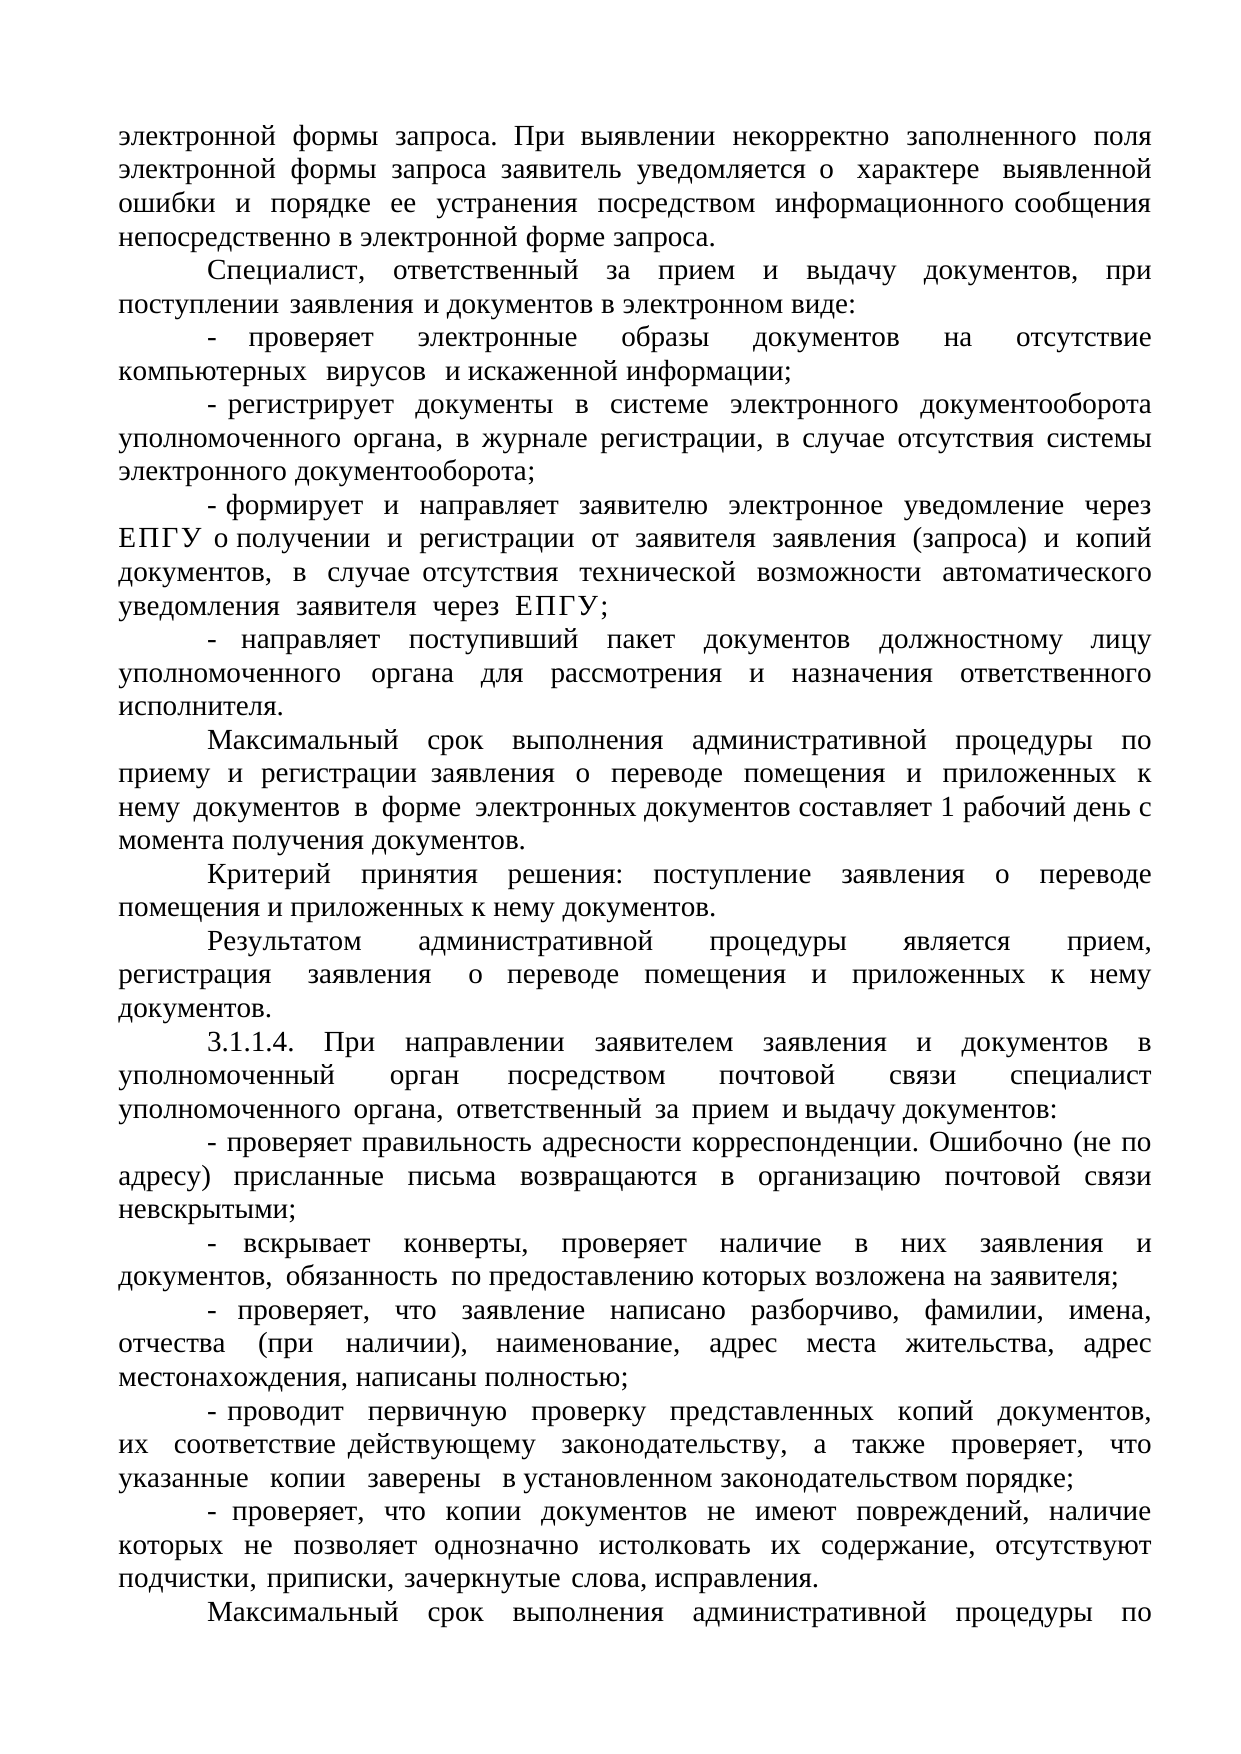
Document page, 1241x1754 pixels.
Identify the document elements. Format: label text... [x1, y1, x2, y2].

text - проверяет электронные образы документов на отсутствие компьютерных вирусов и искаженной информации; [118, 319, 1152, 386]
text Специалист, ответственный за прием и выдачу документов, при поступлении заявления и документов в электронном виде: [118, 252, 1152, 319]
text - регистрирует документы в системе электронного документооборота уполномоченного органа, в журнале регистрации, в случае отсутствия системы электронного документооборота; [118, 386, 1152, 487]
text - проверяет, что копии документов не имеют повреждений, наличие которых не позволяет однозначно истолковать их содержание, отсутствуют подчистки, приписки, зачеркнутые слова, исправления. [118, 1493, 1152, 1594]
text Максимальный срок выполнения административной процедуры по приему и регистрации заявления о переводе помещения и приложенных к нему документов в форме электронных документов составляет 1 рабочий день с момента получения документов. [118, 722, 1152, 856]
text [118, 118, 1152, 252]
text - проверяет правильность адресности корреспонденции. Ошибочно (не по адресу) присланные письма возвращаются в организацию почтовой связи невскрытыми; [118, 1124, 1152, 1225]
text Результатом административной процедуры является прием, регистрация заявления о переводе помещения и приложенных к нему документов. [118, 923, 1152, 1024]
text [118, 1594, 1152, 1627]
text Критерий принятия решения: поступление заявления о переводе помещения и приложенных к нему документов. [118, 856, 1152, 923]
text 3.1.1.4. При направлении заявителем заявления и документов в уполномоченный орган посредством почтовой связи специалист уполномоченного органа, ответственный за прием и выдачу документов: [118, 1024, 1152, 1124]
text - вскрывает конверты, проверяет наличие в них заявления и документов, обязанность по предоставлению которых возложена на заявителя; [118, 1225, 1152, 1292]
text - направляет поступивший пакет документов должностному лицу уполномоченного органа для рассмотрения и назначения ответственного исполнителя. [118, 621, 1152, 722]
text - проверяет, что заявление написано разборчиво, фамилии, имена, отчества (при наличии), наименование, адрес места жительства, адрес местонахождения, написаны полностью; [118, 1292, 1152, 1393]
text - формирует и направляет заявителю электронное уведомление через ЕПГУ о получении и регистрации от заявителя заявления (запроса) и копий документов, в случае отсутствия технической возможности автоматического уведомления заявителя через ЕПГУ; [118, 487, 1152, 621]
text - проводит первичную проверку представленных копий документов, их соответствие действующему законодательству, а также проверяет, что указанные копии заверены в установленном законодательством порядке; [118, 1393, 1152, 1493]
